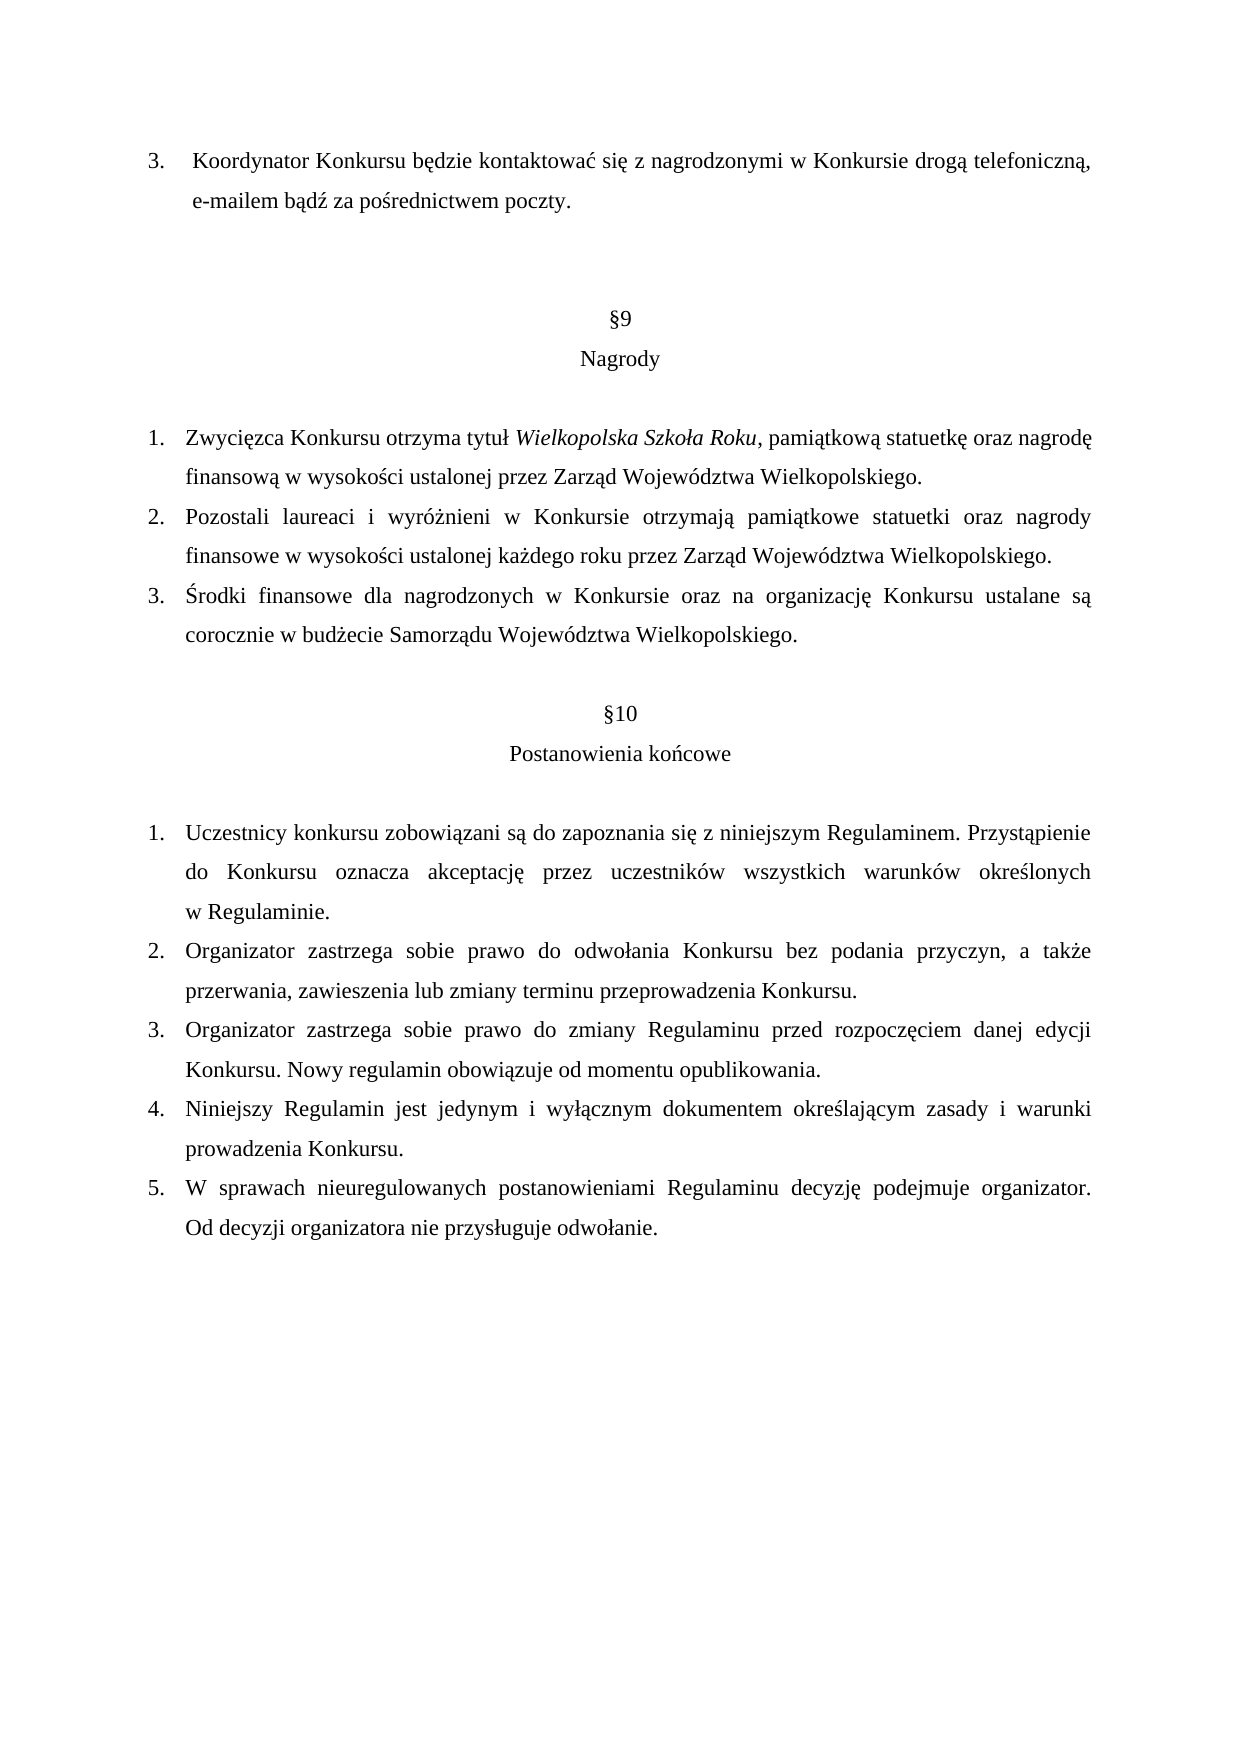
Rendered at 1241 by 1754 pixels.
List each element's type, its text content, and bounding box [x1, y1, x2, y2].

list Środki finansowe dla nagrodzonych w Konkursie oraz na organizację Konkursu ustalane są corocznie w budżecie Samorządu Województwa Wielkopolskiego. [148, 582, 1093, 648]
list W sprawach nieuregulowanych postanowieniami Regulaminu decyzję podejmuje organizator. Od decyzji organizatora nie przysługuje odwołanie. [148, 1174, 1093, 1240]
text Nagrody [148, 345, 1093, 371]
list Niniejszy Regulamin jest jedynym i wyłącznym dokumentem określającym zasady i warunki prowadzenia Konkursu. [148, 1095, 1093, 1161]
text Postanowienia końcowe [148, 740, 1093, 766]
list Organizator zastrzega sobie prawo do odwołania Konkursu bez podania przyczyn, a także przerwania, zawieszenia lub zmiany terminu przeprowadzenia Konkursu. [148, 937, 1093, 1003]
list Uczestnicy konkursu zobowiązani są do zapoznania się z niniejszym Regulaminem. Przystąpienie do Konkursu oznacza akceptację przez uczestników wszystkich warunków określonych w Regulaminie. [148, 819, 1093, 924]
list Organizator zastrzega sobie prawo do zmiany Regulaminu przed rozpoczęciem danej edycji Konkursu. Nowy regulamin obowiązuje od momentu opublikowania. [148, 1016, 1093, 1082]
text §10 [148, 700, 1093, 727]
list Zwycięzca Konkursu otrzyma tytuł Wielkopolska Szkoła Roku, pamiątkową statuetkę oraz nagrodę finansową w wysokości ustalonej przez Zarząd Województwa Wielkopolskiego. [148, 424, 1093, 490]
text §9 [148, 306, 1093, 332]
list Koordynator Konkursu będzie kontaktować się z nagrodzonymi w Konkursie drogą telefoniczną, e-mailem bądź za pośrednictwem poczty. [148, 148, 1093, 213]
list Pozostali laureaci i wyróżnieni w Konkursie otrzymają pamiątkowe statuetki oraz nagrody finansowe w wysokości ustalonej każdego roku przez Zarząd Województwa Wielkopolskiego. [148, 503, 1093, 569]
